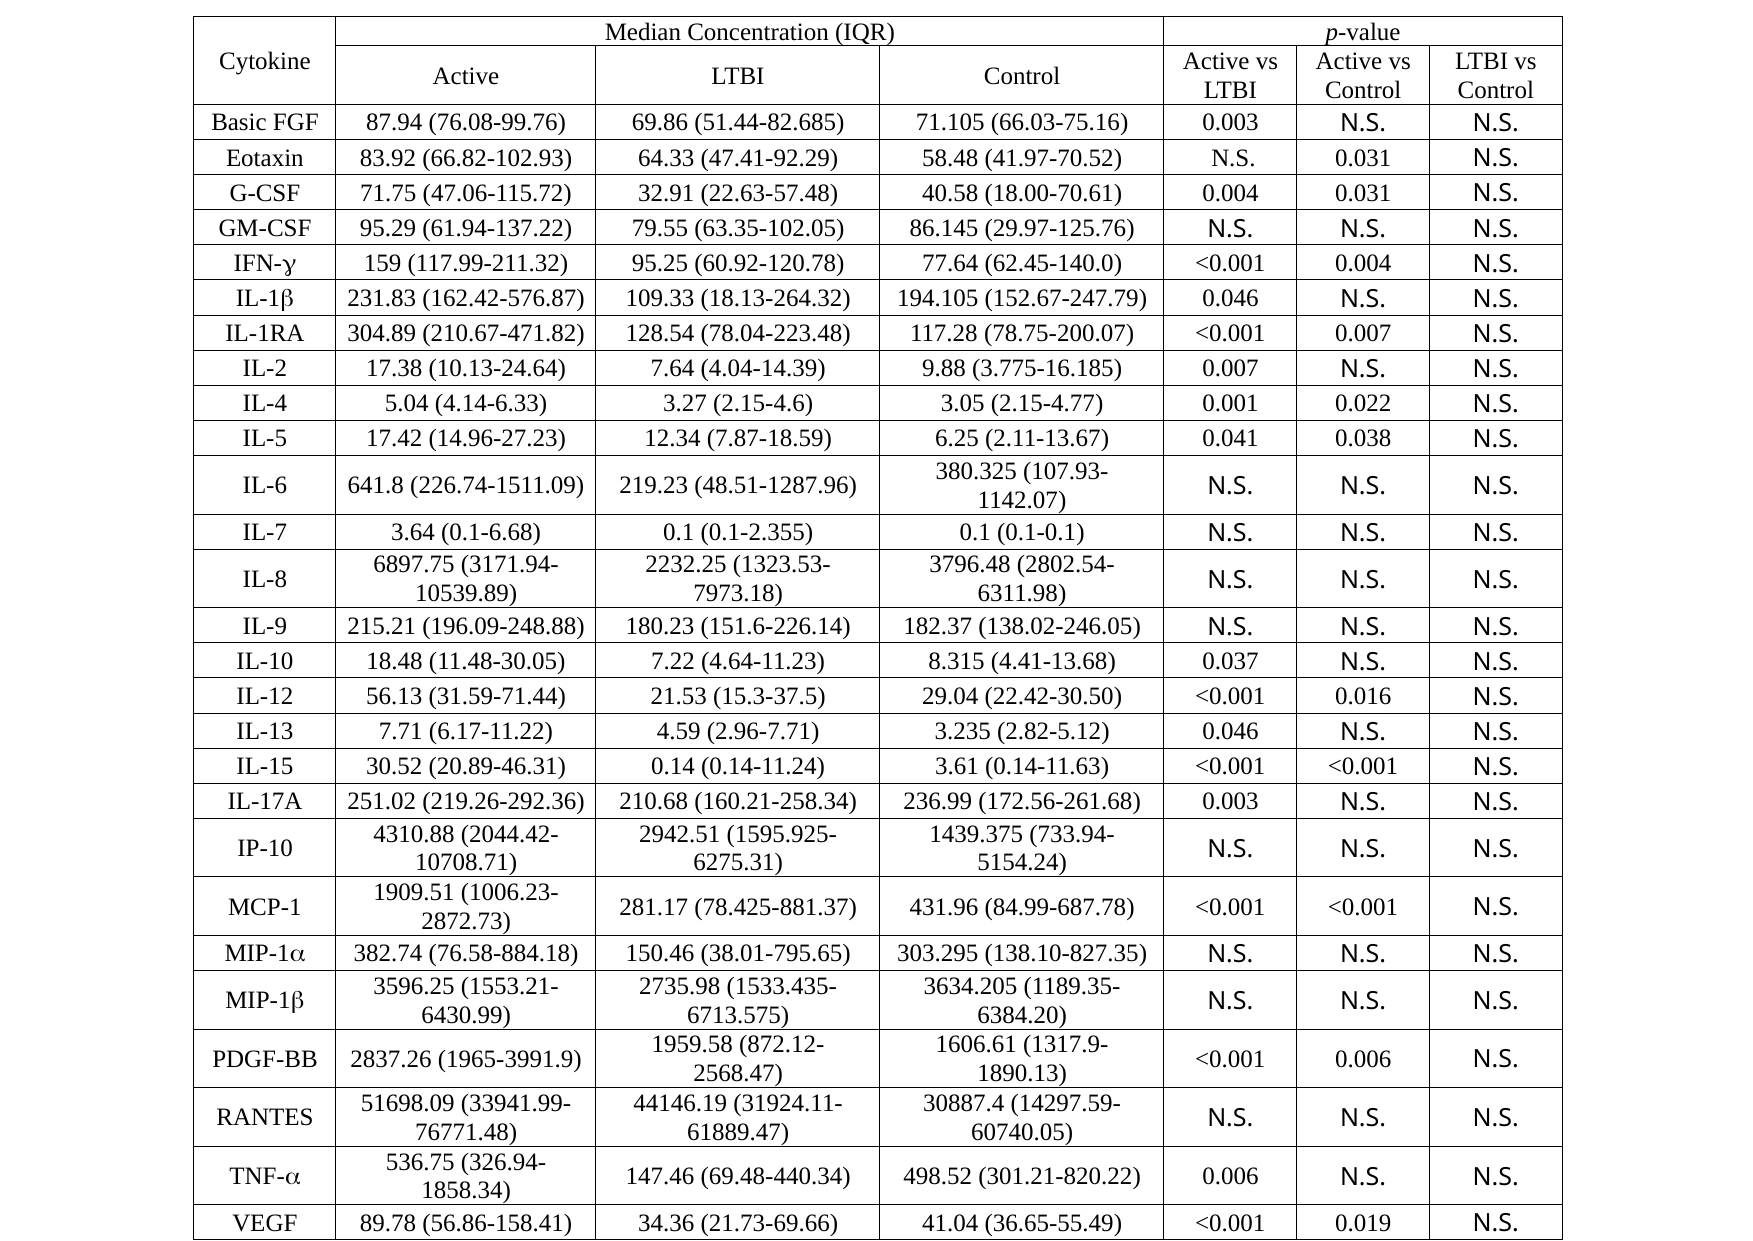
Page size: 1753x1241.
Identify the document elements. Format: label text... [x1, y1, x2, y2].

table_cell 3.05 (2.15-4.77) [880, 386, 1163, 420]
table_cell LTBI vs Control [1430, 46, 1562, 104]
table_cell 304.89 (210.67-471.82) [336, 316, 595, 349]
table_cell 17.38 (10.13-24.64) [336, 351, 595, 385]
table_cell RANTES [194, 1088, 335, 1146]
table_cell N.S. [1297, 210, 1429, 244]
table_cell 210.68 (160.21-258.34) [596, 784, 879, 818]
table_cell <0.001 [1164, 1205, 1296, 1239]
table_cell 2837.26 (1965-3991.9) [336, 1030, 595, 1087]
table_cell N.S. [1297, 105, 1429, 139]
table_cell 69.86 (51.44-82.685) [596, 105, 879, 139]
table_cell 17.42 (14.96-27.23) [336, 421, 595, 455]
table_cell 0.016 [1297, 678, 1429, 712]
table_cell IL-8 [194, 550, 335, 607]
table_cell 89.78 (56.86-158.41) [336, 1205, 595, 1239]
table_cell 159 (117.99-211.32) [336, 245, 595, 279]
table_cell 3796.48 (2802.54-6311.98) [880, 550, 1163, 607]
table_cell <0.001 [1297, 877, 1429, 935]
table_cell N.S. [1430, 386, 1562, 420]
table_cell N.S. [1297, 351, 1429, 385]
table_cell 281.17 (78.425-881.37) [596, 877, 879, 935]
table_cell 1606.61 (1317.9-1890.13) [880, 1030, 1163, 1087]
table_cell 56.13 (31.59-71.44) [336, 678, 595, 712]
table_cell 536.75 (326.94-1858.34) [336, 1147, 595, 1204]
table_cell N.S. [1164, 819, 1296, 876]
table_cell 251.02 (219.26-292.36) [336, 784, 595, 818]
table_cell N.S. [1430, 608, 1562, 642]
table_cell 7.22 (4.64-11.23) [596, 643, 879, 677]
table_cell Active vs Control [1297, 46, 1429, 104]
table_cell 51698.09 (33941.99-76771.48) [336, 1088, 595, 1146]
table_cell N.S. [1297, 714, 1429, 747]
table_cell 0.046 [1164, 714, 1296, 747]
table_cell 0.007 [1164, 351, 1296, 385]
table_cell 4.59 (2.96-7.71) [596, 714, 879, 747]
table_cell N.S. [1430, 316, 1562, 349]
table_cell 79.55 (63.35-102.05) [596, 210, 879, 244]
table_cell N.S. [1430, 784, 1562, 818]
table_cell 29.04 (22.42-30.50) [880, 678, 1163, 712]
table_cell Active vs LTBI [1164, 46, 1296, 104]
table_cell IL-13 [194, 714, 335, 747]
table_cell N.S. [1430, 1147, 1562, 1204]
table_cell 0.037 [1164, 643, 1296, 677]
table_cell 150.46 (38.01-795.65) [596, 936, 879, 970]
table_cell GM-CSF [194, 210, 335, 244]
table_cell 87.94 (76.08-99.76) [336, 105, 595, 139]
table_cell 8.315 (4.41-13.68) [880, 643, 1163, 677]
table_cell N.S. [1430, 245, 1562, 279]
table_cell N.S. [1297, 608, 1429, 642]
table_cell IL-1 [194, 280, 335, 314]
table_cell N.S. [1297, 1147, 1429, 1204]
table_cell 380.325 (107.93-1142.07) [880, 456, 1163, 513]
table_cell N.S. [1164, 1088, 1296, 1146]
table_cell N.S. [1430, 877, 1562, 935]
table_cell 3.64 (0.1-6.68) [336, 515, 595, 548]
table_cell IL-15 [194, 749, 335, 783]
table_cell 34.36 (21.73-69.66) [596, 1205, 879, 1239]
table_cell 0.1 (0.1-2.355) [596, 515, 879, 548]
table_cell N.S. [1430, 714, 1562, 747]
table_cell IL-6 [194, 456, 335, 513]
table_cell <0.001 [1164, 316, 1296, 349]
table_cell 6897.75 (3171.94-10539.89) [336, 550, 595, 607]
table_cell 303.295 (138.10-827.35) [880, 936, 1163, 970]
table_cell 641.8 (226.74-1511.09) [336, 456, 595, 513]
table_cell 0.004 [1164, 175, 1296, 209]
table_cell IL-10 [194, 643, 335, 677]
table_cell N.S. [1297, 280, 1429, 314]
table_cell N.S. [1164, 971, 1296, 1028]
table_cell 21.53 (15.3-37.5) [596, 678, 879, 712]
table_cell N.S. [1430, 456, 1562, 513]
table_cell 1439.375 (733.94-5154.24) [880, 819, 1163, 876]
table_cell 7.71 (6.17-11.22) [336, 714, 595, 747]
table_cell IL-17A [194, 784, 335, 818]
table_cell <0.001 [1164, 678, 1296, 712]
table_cell N.S. [1297, 643, 1429, 677]
table_cell 194.105 (152.67-247.79) [880, 280, 1163, 314]
table_cell 219.23 (48.51-1287.96) [596, 456, 879, 513]
table_cell N.S. [1164, 456, 1296, 513]
table_cell IL-4 [194, 386, 335, 420]
table_cell 3634.205 (1189.35-6384.20) [880, 971, 1163, 1028]
table_cell 0.046 [1164, 280, 1296, 314]
table_cell N.S. [1430, 550, 1562, 607]
table_cell 6.25 (2.11-13.67) [880, 421, 1163, 455]
table_cell 147.46 (69.48-440.34) [596, 1147, 879, 1204]
table_cell <0.001 [1164, 1030, 1296, 1087]
table_cell 431.96 (84.99-687.78) [880, 877, 1163, 935]
table_cell 9.88 (3.775-16.185) [880, 351, 1163, 385]
table_cell 30887.4 (14297.59-60740.05) [880, 1088, 1163, 1146]
table_cell N.S. [1430, 1088, 1562, 1146]
table_cell 0.038 [1297, 421, 1429, 455]
table_cell LTBI [596, 46, 879, 104]
table_cell 64.33 (47.41-92.29) [596, 140, 879, 174]
table_cell 2735.98 (1533.435-6713.575) [596, 971, 879, 1028]
table_cell IP-10 [194, 819, 335, 876]
table_cell N.S. [1430, 749, 1562, 783]
table_cell N.S. [1164, 608, 1296, 642]
table_cell 0.041 [1164, 421, 1296, 455]
table_cell N.S. [1430, 515, 1562, 548]
table_cell 83.92 (66.82-102.93) [336, 140, 595, 174]
table_header Median Concentration (IQR) [336, 17, 1163, 45]
table_cell N.S. [1297, 1088, 1429, 1146]
table_cell 0.031 [1297, 140, 1429, 174]
table_cell 0.031 [1297, 175, 1429, 209]
table_cell 86.145 (29.97-125.76) [880, 210, 1163, 244]
table_cell <0.001 [1164, 877, 1296, 935]
table_cell Control [880, 46, 1163, 104]
table_cell IL-12 [194, 678, 335, 712]
table_cell 498.52 (301.21-820.22) [880, 1147, 1163, 1204]
table_cell N.S. [1297, 784, 1429, 818]
table_cell IFN- [194, 245, 335, 279]
table_cell 117.28 (78.75-200.07) [880, 316, 1163, 349]
table_cell N.S. [1297, 550, 1429, 607]
table_cell G-CSF [194, 175, 335, 209]
table_cell N.S. [1430, 819, 1562, 876]
table_cell Active [336, 46, 595, 104]
table_cell 0.004 [1297, 245, 1429, 279]
table_cell IL-1RA [194, 316, 335, 349]
table_cell 71.105 (66.03-75.16) [880, 105, 1163, 139]
table_cell 0.003 [1164, 105, 1296, 139]
table_cell 7.64 (4.04-14.39) [596, 351, 879, 385]
table_cell MIP-1 [194, 936, 335, 970]
table_cell <0.001 [1164, 749, 1296, 783]
table_cell N.S. [1297, 515, 1429, 548]
table_cell TNF- [194, 1147, 335, 1204]
table_cell N.S. [1297, 936, 1429, 970]
table_cell 3596.25 (1553.21-6430.99) [336, 971, 595, 1028]
table_cell 32.91 (22.63-57.48) [596, 175, 879, 209]
table_cell 0.006 [1164, 1147, 1296, 1204]
table_cell 0.003 [1164, 784, 1296, 818]
table_cell 2232.25 (1323.53-7973.18) [596, 550, 879, 607]
table_cell 4310.88 (2044.42-10708.71) [336, 819, 595, 876]
table_cell Basic FGF [194, 105, 335, 139]
table_cell 0.001 [1164, 386, 1296, 420]
table_cell N.S. [1430, 105, 1562, 139]
table_cell <0.001 [1297, 749, 1429, 783]
table_cell N.S. [1430, 421, 1562, 455]
table_cell N.S. [1164, 210, 1296, 244]
table_cell VEGF [194, 1205, 335, 1239]
table_cell 18.48 (11.48-30.05) [336, 643, 595, 677]
table_cell 0.019 [1297, 1205, 1429, 1239]
table_cell 58.48 (41.97-70.52) [880, 140, 1163, 174]
table_cell 0.022 [1297, 386, 1429, 420]
table_header p-value [1164, 17, 1562, 45]
table_cell N.S. [1430, 210, 1562, 244]
table_cell 3.61 (0.14-11.63) [880, 749, 1163, 783]
table_cell N.S. [1297, 971, 1429, 1028]
table_cell 0.007 [1297, 316, 1429, 349]
table_cell MCP-1 [194, 877, 335, 935]
table_cell N.S. [1430, 936, 1562, 970]
table_cell 30.52 (20.89-46.31) [336, 749, 595, 783]
table_cell IL-2 [194, 351, 335, 385]
table_cell 382.74 (76.58-884.18) [336, 936, 595, 970]
table_header Cytokine [194, 17, 335, 104]
table_cell 1909.51 (1006.23-2872.73) [336, 877, 595, 935]
table_cell 95.25 (60.92-120.78) [596, 245, 879, 279]
table_cell N.S. [1164, 140, 1296, 174]
table_cell 1959.58 (872.12-2568.47) [596, 1030, 879, 1087]
table_cell 236.99 (172.56-261.68) [880, 784, 1163, 818]
table_cell 41.04 (36.65-55.49) [880, 1205, 1163, 1239]
table_cell 3.235 (2.82-5.12) [880, 714, 1163, 747]
table_cell N.S. [1430, 1205, 1562, 1239]
table_cell PDGF-BB [194, 1030, 335, 1087]
table_cell IL-7 [194, 515, 335, 548]
table_cell N.S. [1164, 936, 1296, 970]
table_cell 44146.19 (31924.11-61889.47) [596, 1088, 879, 1146]
table_cell N.S. [1430, 971, 1562, 1028]
table_cell 95.29 (61.94-137.22) [336, 210, 595, 244]
table_cell 231.83 (162.42-576.87) [336, 280, 595, 314]
table_cell IL-9 [194, 608, 335, 642]
table_cell 0.14 (0.14-11.24) [596, 749, 879, 783]
table_cell 0.1 (0.1-0.1) [880, 515, 1163, 548]
table_cell 109.33 (18.13-264.32) [596, 280, 879, 314]
table_cell 40.58 (18.00-70.61) [880, 175, 1163, 209]
table_cell IL-5 [194, 421, 335, 455]
table_cell 71.75 (47.06-115.72) [336, 175, 595, 209]
table_cell 77.64 (62.45-140.0) [880, 245, 1163, 279]
table_cell N.S. [1430, 280, 1562, 314]
table_cell 128.54 (78.04-223.48) [596, 316, 879, 349]
table_cell 215.21 (196.09-248.88) [336, 608, 595, 642]
table_cell MIP-1 [194, 971, 335, 1028]
table_cell Eotaxin [194, 140, 335, 174]
table_cell N.S. [1430, 140, 1562, 174]
table_cell 3.27 (2.15-4.6) [596, 386, 879, 420]
table_cell 12.34 (7.87-18.59) [596, 421, 879, 455]
table_cell 2942.51 (1595.925-6275.31) [596, 819, 879, 876]
table_cell N.S. [1297, 456, 1429, 513]
table_cell 5.04 (4.14-6.33) [336, 386, 595, 420]
table_cell N.S. [1430, 351, 1562, 385]
table_cell N.S. [1430, 1030, 1562, 1087]
table_cell N.S. [1164, 550, 1296, 607]
table_cell N.S. [1430, 678, 1562, 712]
table_cell 0.006 [1297, 1030, 1429, 1087]
table_cell N.S. [1430, 175, 1562, 209]
table_cell N.S. [1430, 643, 1562, 677]
table_cell 180.23 (151.6-226.14) [596, 608, 879, 642]
table_cell N.S. [1164, 515, 1296, 548]
table_cell 182.37 (138.02-246.05) [880, 608, 1163, 642]
table_cell N.S. [1297, 819, 1429, 876]
table_cell <0.001 [1164, 245, 1296, 279]
